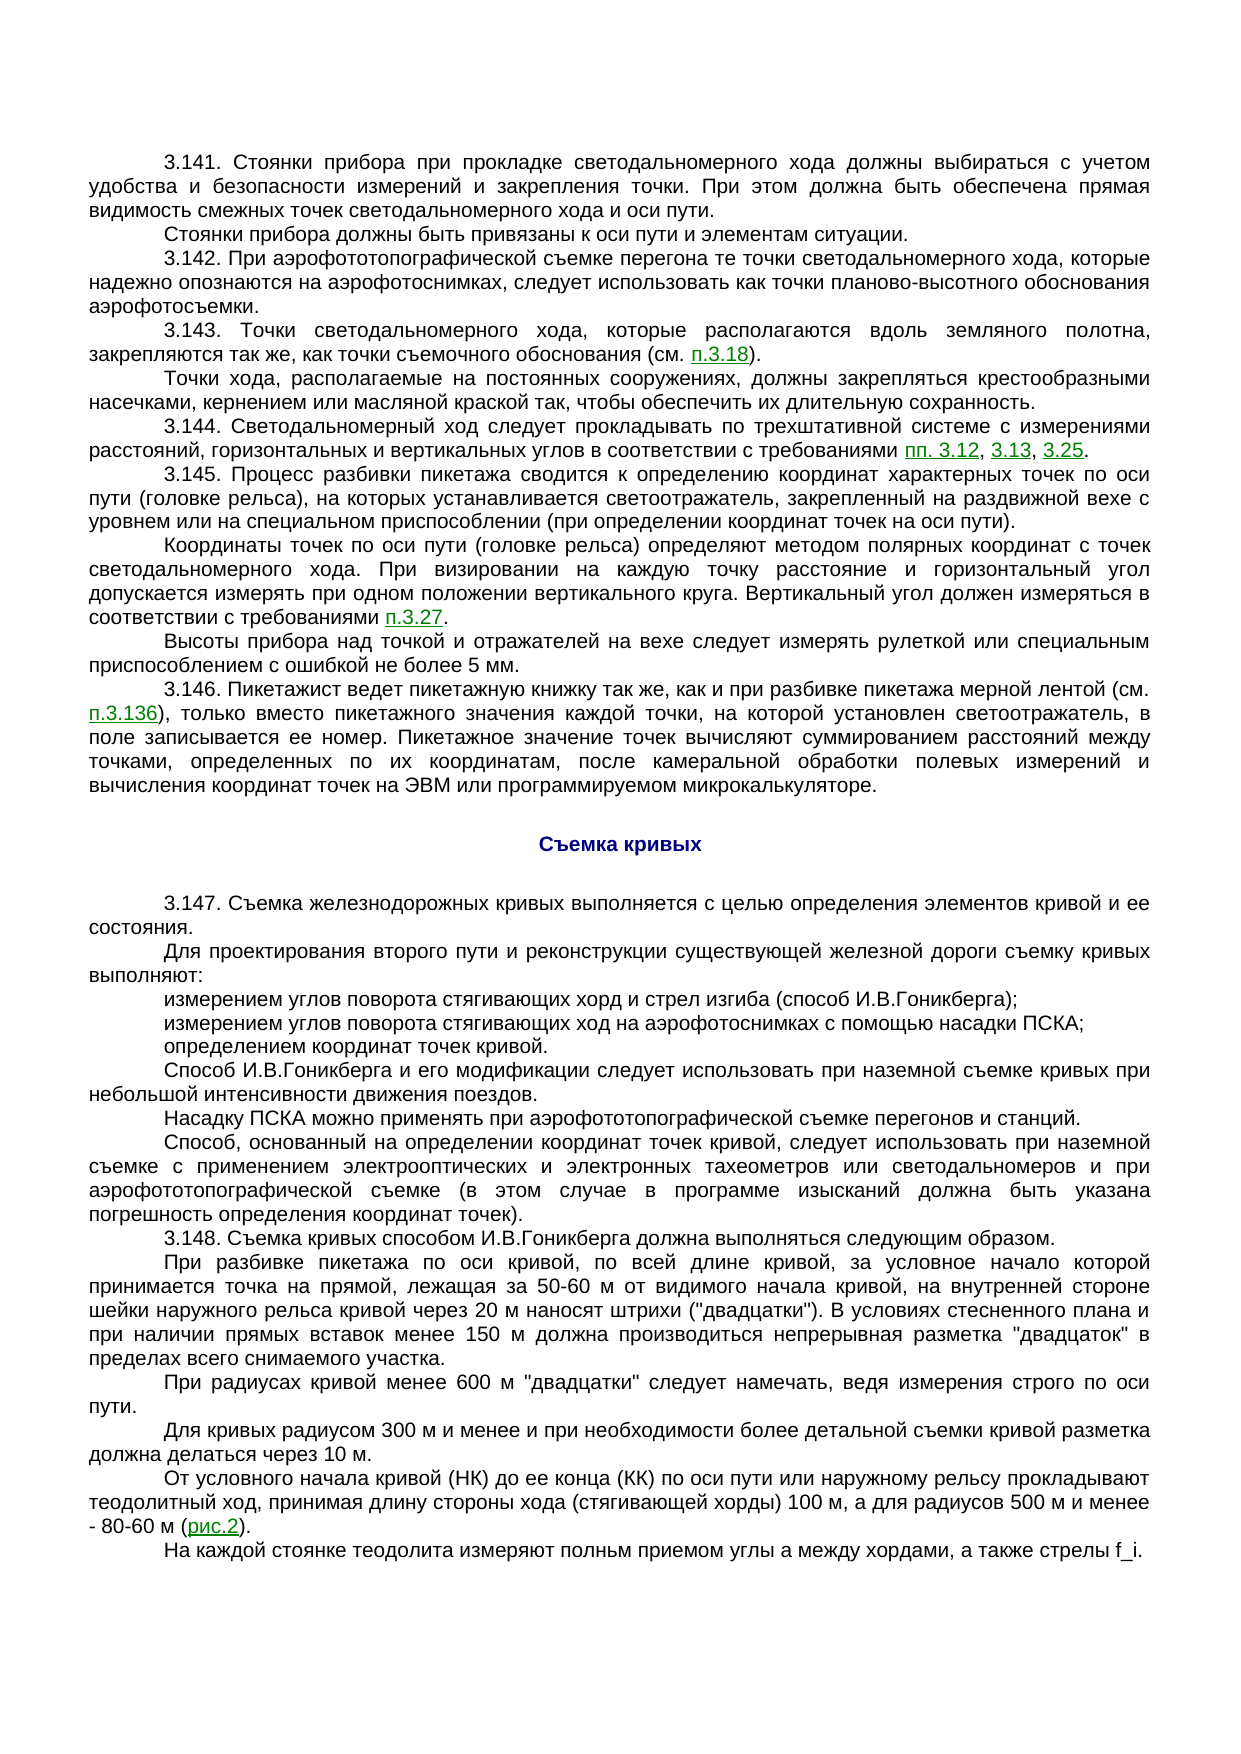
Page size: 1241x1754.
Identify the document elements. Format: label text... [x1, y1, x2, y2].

text Способ, основанный на определении координат точек кривой, следует использовать при наземной съемке с применением электрооптических и электронных тахеометров или светодальномеров и при аэрофототопографической съемке (в этом случае в программе изысканий должна быть указана погрешность определения координат точек). [88, 1130, 1152, 1226]
text Координаты точек по оси пути (головке рельса) определяют методом полярных координат с точек светодальномерного хода. При визировании на каждую точку расстояние и горизонтальный угол допускается измерять при одном положении вертикального круга. Вертикальный угол должен измеряться в соответствии с требованиями п.3.27. [88, 533, 1152, 629]
text Точки хода, располагаемые на постоянных сооружениях, должны закрепляться крестообразными насечками, кернением или масляной краской так, чтобы обеспечить их длительную сохранность. [88, 366, 1152, 413]
text Для проектирования второго пути и реконструкции существующей железной дороги съемку кривых выполняют: [88, 938, 1152, 986]
text При разбивке пикетажа по оси кривой, по всей длине кривой, за условное начало которой принимается точка на прямой, лежащая за 50-60 м от видимого начала кривой, на внутренней стороне шейки наружного рельса кривой через 20 м наносят штрихи ("двадцатки"). В условиях стесненного плана и при наличии прямых вставок менее 150 м должна производиться непрерывная разметка "двадцаток" в пределах всего снимаемого участка. [88, 1250, 1152, 1370]
text Способ И.В.Гоникберга и его модификации следует использовать при наземной съемке кривых при небольшой интенсивности движения поездов. [88, 1058, 1152, 1106]
text Насадку ПСКА можно применять при аэрофототопографической съемке перегонов и станций. [88, 1106, 1152, 1130]
text От условного начала кривой (НК) до ее конца (КК) по оси пути или наружному рельсу прокладывают теодолитный ход, принимая длину стороны хода (стягивающей хорды) 100 м, а для радиусов 500 м и менее - 80-60 м (рис.2). [88, 1466, 1152, 1537]
text 3.147. Съемка железнодорожных кривых выполняется с целью определения элементов кривой и ее состояния. [88, 891, 1152, 938]
text При радиусах кривой менее 600 м "двадцатки" следует намечать, ведя измерения строго по оси пути. [88, 1370, 1152, 1418]
list Съемка кривых [88, 832, 1152, 856]
text На каждой стоянке теодолита измеряют полньм приемом углы а между хордами, а также стрелы f_i. [88, 1537, 1152, 1561]
text 3.148. Съемка кривых способом И.В.Гоникберга должна выполняться следующим образом. [88, 1226, 1152, 1250]
text 3.145. Процесс разбивки пикетажа сводится к определению координат характерных точек по оси пути (головке рельса), на которых устанавливается светоотражатель, закрепленный на раздвижной вехе с уровнем или на специальном приспособлении (при определении координат точек на оси пути). [88, 461, 1152, 533]
text измерением углов поворота стягивающих хорд и стрел изгиба (способ И.В.Гоникберга); [88, 986, 1152, 1010]
text 3.142. При аэрофототопографической съемке перегона те точки светодальномерного хода, которые надежно опознаются на аэрофотоснимках, следует использовать как точки планово-высотного обоснования аэрофотосъемки. [88, 246, 1152, 318]
text Стоянки прибора должны быть привязаны к оси пути и элементам ситуации. [88, 222, 1152, 246]
text определением координат точек кривой. [88, 1034, 1152, 1058]
text Высоты прибора над точкой и отражателей на вехе следует измерять рулеткой или специальным приспособлением с ошибкой не более 5 мм. [88, 629, 1152, 677]
text 3.146. Пикетажист ведет пикетажную книжку так же, как и при разбивке пикетажа мерной лентой (см. п.3.136), только вместо пикетажного значения каждой точки, на которой установлен светоотражатель, в поле записывается ее номер. Пикетажное значение точек вычисляют суммированием расстояний между точками, определенных по их координатам, после камеральной обработки полевых измерений и вычисления координат точек на ЭВМ или программируемом микрокалькуляторе. [88, 677, 1152, 797]
text Для кривых радиусом 300 м и менее и при необходимости более детальной съемки кривой разметка должна делаться через 10 м. [88, 1418, 1152, 1466]
text 3.143. Точки светодальномерного хода, которые располагаются вдоль земляного полотна, закрепляются так же, как точки съемочного обоснования (см. п.3.18). [88, 318, 1152, 366]
text измерением углов поворота стягивающих ход на аэрофотоснимках с помощью насадки ПСКА; [88, 1010, 1152, 1034]
text 3.141. Стоянки прибора при прокладке светодальномерного хода должны выбираться с учетом удобства и безопасности измерений и закрепления точки. При этом должна быть обеспечена прямая видимость смежных точек светодальномерного хода и оси пути. [88, 150, 1152, 222]
text 3.144. Светодальномерный ход следует прокладывать по трехштативной системе с измерениями расстояний, горизонтальных и вертикальных углов в соответствии с требованиями пп. 3.12, 3.13, 3.25. [88, 413, 1152, 461]
